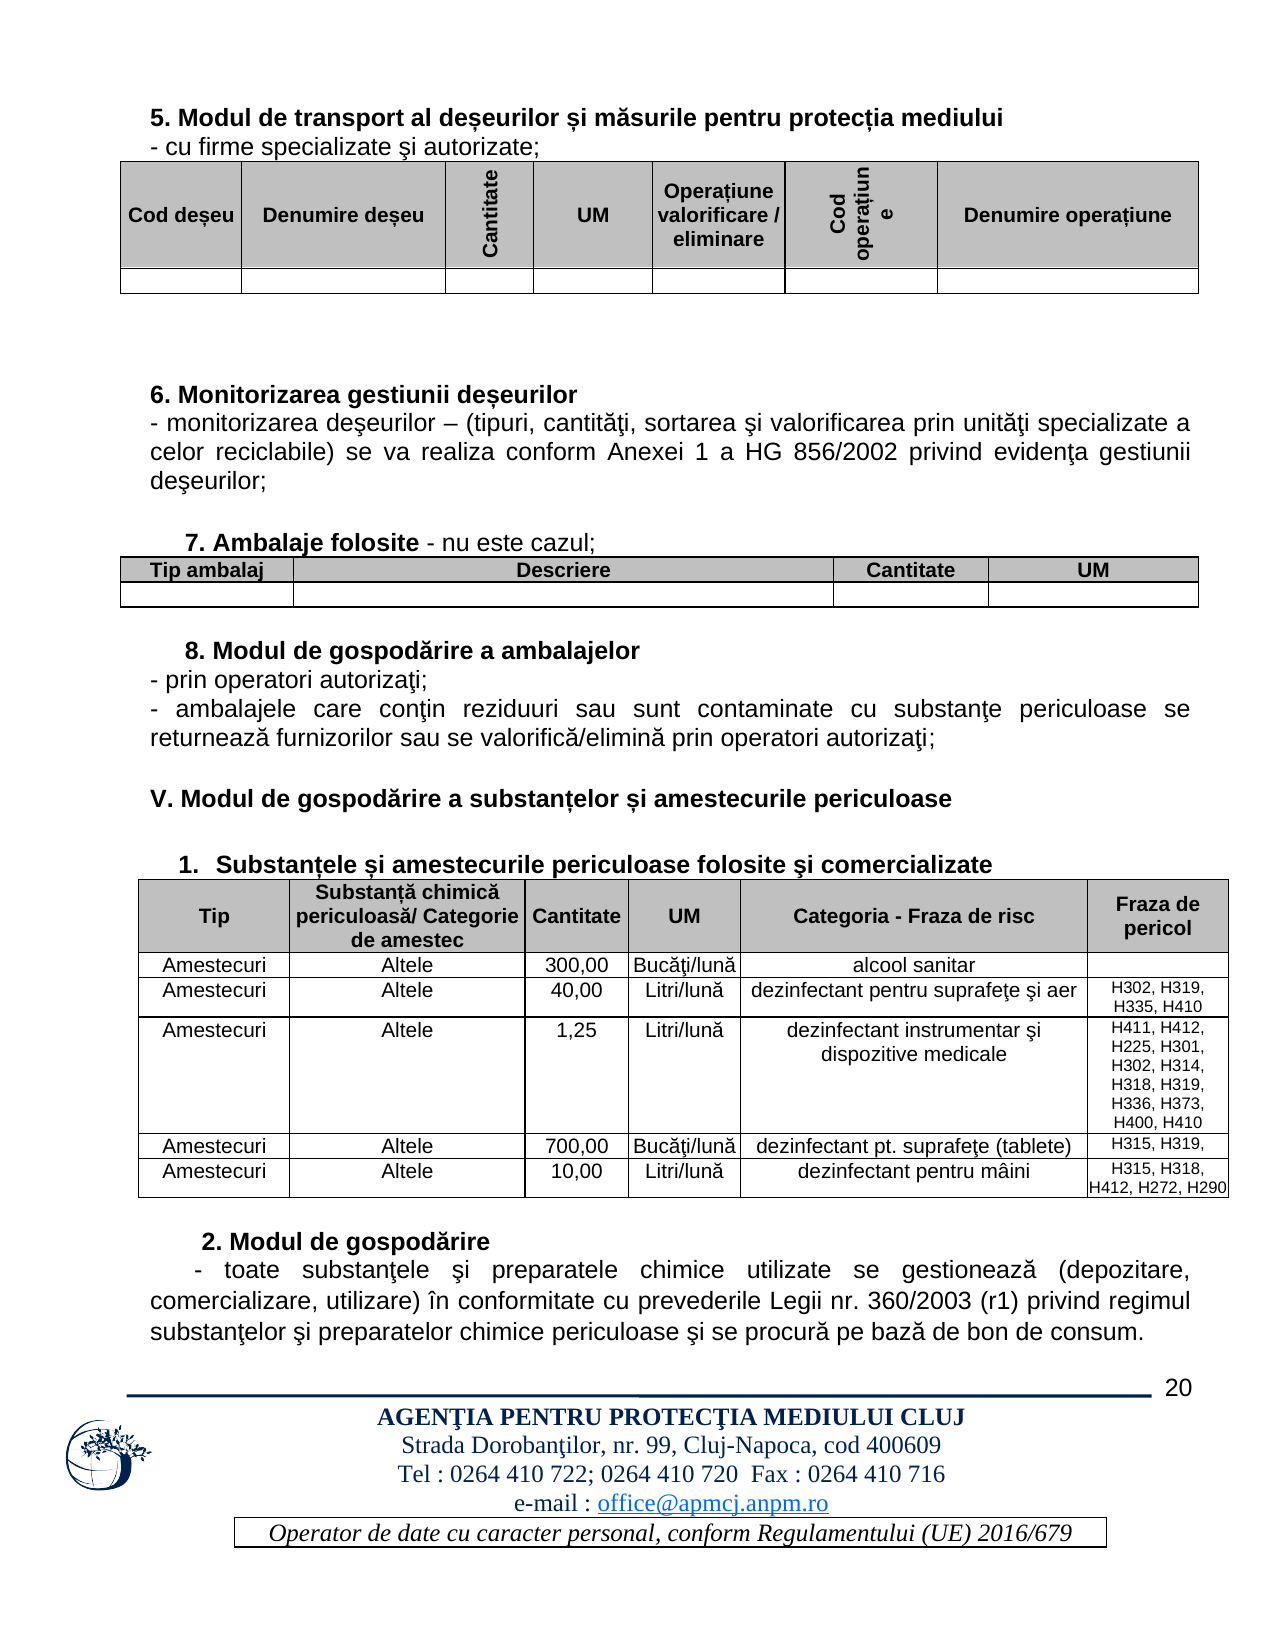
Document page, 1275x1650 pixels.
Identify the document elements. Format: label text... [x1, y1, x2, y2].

text 2. Modul de gospodărire [187, 1227, 1192, 1255]
table_cell H315, H319, [1088, 1134, 1228, 1157]
table_header UM [989, 558, 1198, 581]
table_cell Altele [290, 1134, 524, 1157]
table_cell [989, 583, 1198, 606]
table_header Tip ambalaj [121, 558, 293, 581]
table_cell Litri/lună [629, 1159, 740, 1197]
table_cell [446, 269, 533, 292]
table_header Substanță chimică periculoasă/ Categorie de amestec [290, 880, 524, 952]
table_cell [121, 583, 293, 606]
table_cell Altele [290, 1159, 524, 1197]
table_cell [1088, 953, 1228, 977]
table_cell Bucăţi/lună [629, 1134, 740, 1157]
text 6. Monitorizarea gestiunii deșeurilor [150, 380, 1192, 408]
text 5. Modul de transport al deșeurilor și măsurile pentru protecția mediului [150, 103, 1192, 132]
text V. Modul de gospodărire a substanțelor și amestecurile periculoase [150, 784, 1192, 813]
table_header Fraza de pericol [1088, 880, 1228, 952]
table_cell dezinfectant pt. suprafeţe (tablete) [741, 1134, 1087, 1157]
table_cell H411, H412, H225, H301, H302, H314, H318, H319, H336, H373, H400, H410 [1088, 1018, 1228, 1132]
table_header Cantitate [526, 880, 628, 952]
table_header Denumire operațiune [938, 162, 1198, 267]
table_cell Amestecuri [139, 1159, 289, 1197]
table_cell Altele [290, 953, 524, 977]
table_cell Litri/lună [629, 978, 740, 1016]
table_cell Amestecuri [139, 1018, 289, 1132]
list Substanțele și amestecurile periculoase folosite şi comercializate [178, 850, 1192, 879]
text - toate substanţele şi preparatele chimice utilizate se gestionează (depozitare, comercializare, utilizare) în conformitate cu prevederile Legii nr. 360/2003 (r1) privind regimul substanţelor şi preparatelor chimice periculoase şi se procură pe bază de bon de consum. [150, 1255, 1192, 1346]
table_cell dezinfectant pentru mâini [741, 1159, 1087, 1197]
table_cell 700,00 [526, 1134, 628, 1157]
table_header Categoria - Fraza de risc [741, 880, 1087, 952]
table_cell Amestecuri [139, 953, 289, 977]
table_header Descriere [294, 558, 833, 581]
table_header Cantitate [834, 558, 988, 581]
table_cell H302, H319, H335, H410 [1088, 978, 1228, 1016]
table_header UM [629, 880, 740, 952]
table_cell dezinfectant pentru suprafeţe şi aer [741, 978, 1087, 1016]
table_header Cod deșeu [121, 162, 241, 267]
table_cell 1,25 [526, 1018, 628, 1132]
table_cell [786, 269, 937, 292]
text 8. Modul de gospodărire a ambalajelor [150, 636, 1192, 665]
table_header Cod operațiune [786, 162, 937, 267]
table_cell Altele [290, 978, 524, 1016]
table_cell [834, 583, 988, 606]
table_header UM [534, 162, 652, 267]
table_cell 40,00 [526, 978, 628, 1016]
table_header Denumire deșeu [242, 162, 445, 267]
table_header Tip [139, 880, 289, 952]
table_header Cantitate [446, 162, 533, 267]
table_cell Litri/lună [629, 1018, 740, 1132]
text 7. Ambalaje folosite - nu este cazul; [150, 528, 1192, 556]
text - monitorizarea deşeurilor – (tipuri, cantităţi, sortarea şi valorificarea prin unităţi specializate a celor reciclabile) se va realiza conform Anexei 1 a HG 856/2002 privind evidenţa gestiunii deşeurilor; [150, 408, 1192, 495]
table_cell [653, 269, 784, 292]
table_cell 10,00 [526, 1159, 628, 1197]
table_cell Amestecuri [139, 1134, 289, 1157]
table_cell alcool sanitar [741, 953, 1087, 977]
table_cell [121, 269, 241, 292]
table_header Operațiune valorificare / eliminare [653, 162, 784, 267]
table_cell 300,00 [526, 953, 628, 977]
table_cell Amestecuri [139, 978, 289, 1016]
table_cell Bucăţi/lună [629, 953, 740, 977]
table_cell H315, H318, H412, H272, H290 [1088, 1159, 1228, 1197]
table_cell dezinfectant instrumentar şi dispozitive medicale [741, 1018, 1087, 1132]
table_cell [938, 269, 1198, 292]
table_cell [294, 583, 833, 606]
table_cell [534, 269, 652, 292]
table_cell [242, 269, 445, 292]
table_cell Altele [290, 1018, 524, 1132]
